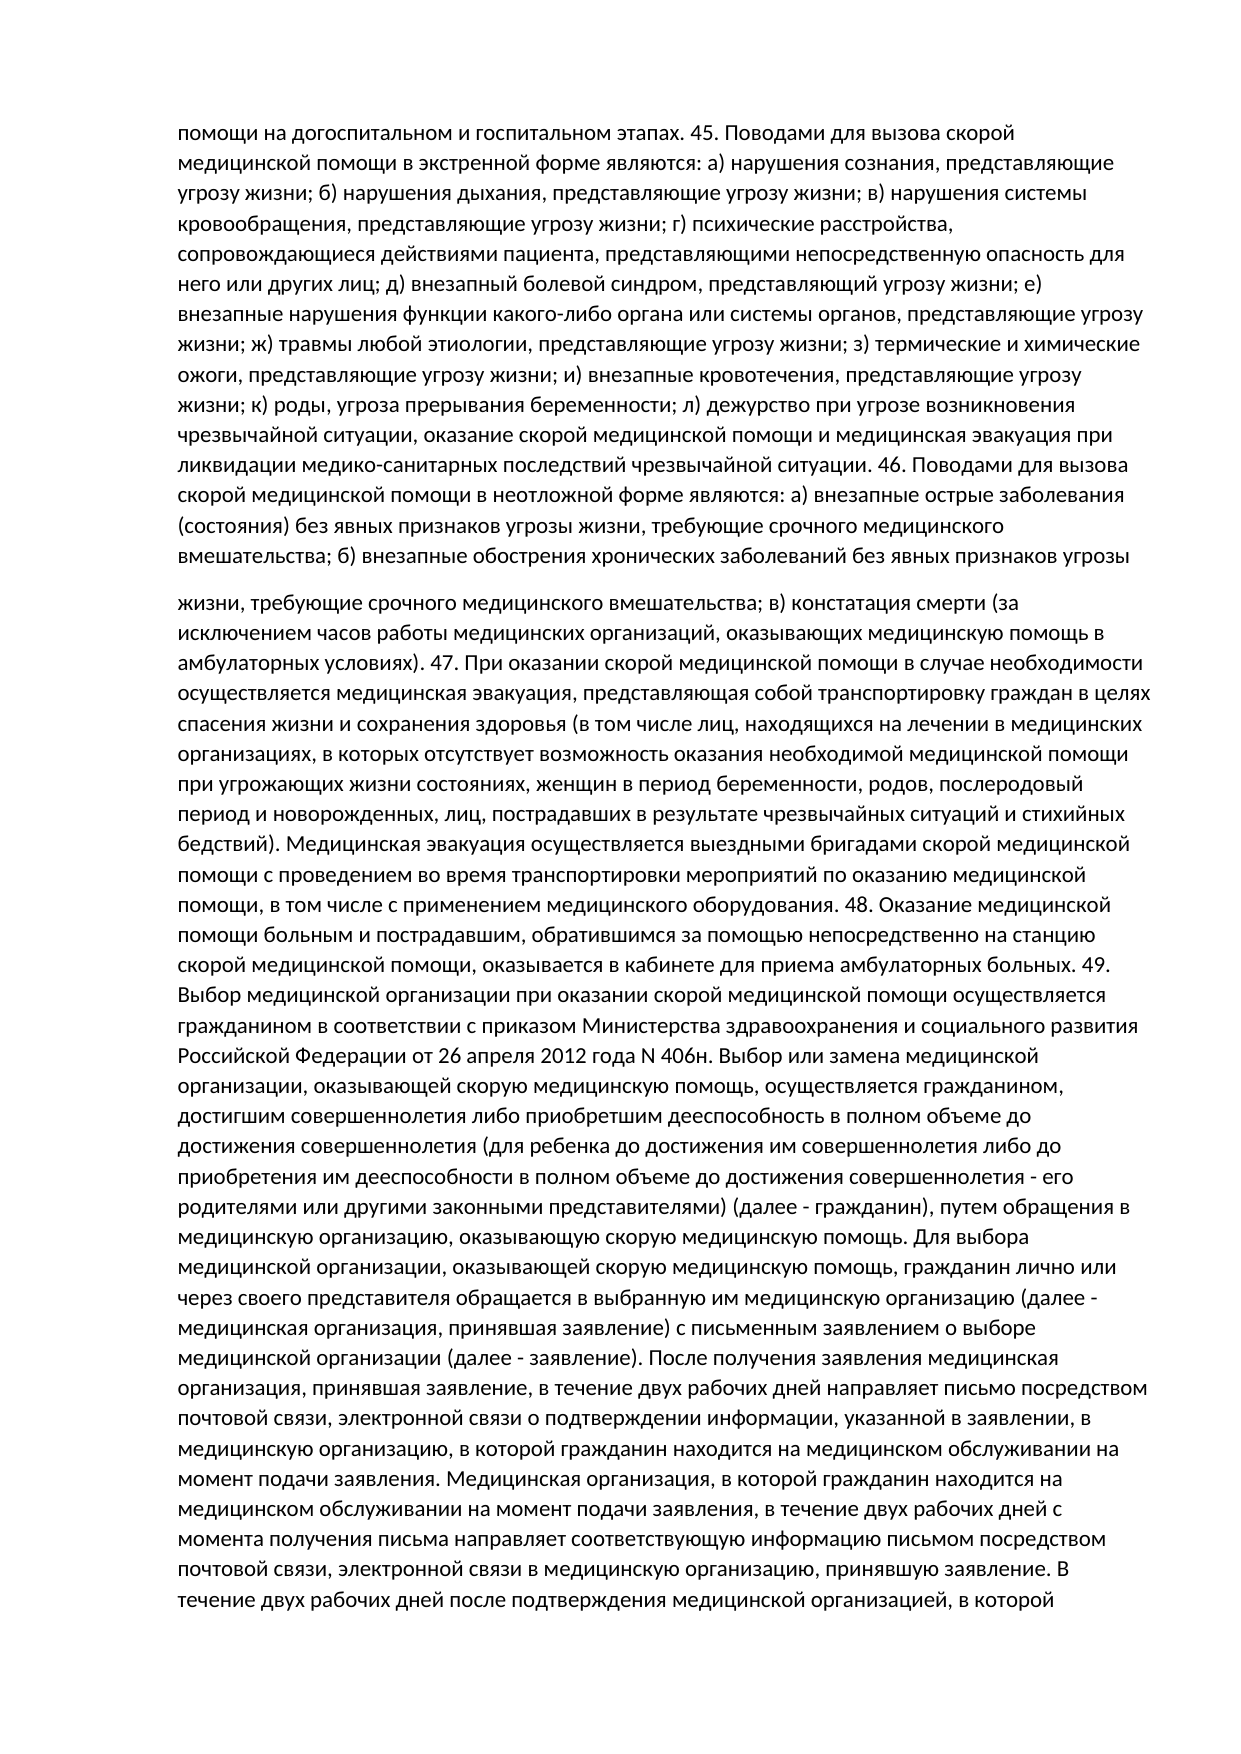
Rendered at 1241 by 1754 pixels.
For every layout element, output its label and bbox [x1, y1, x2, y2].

text [177, 118, 1152, 569]
text [177, 588, 1152, 1613]
